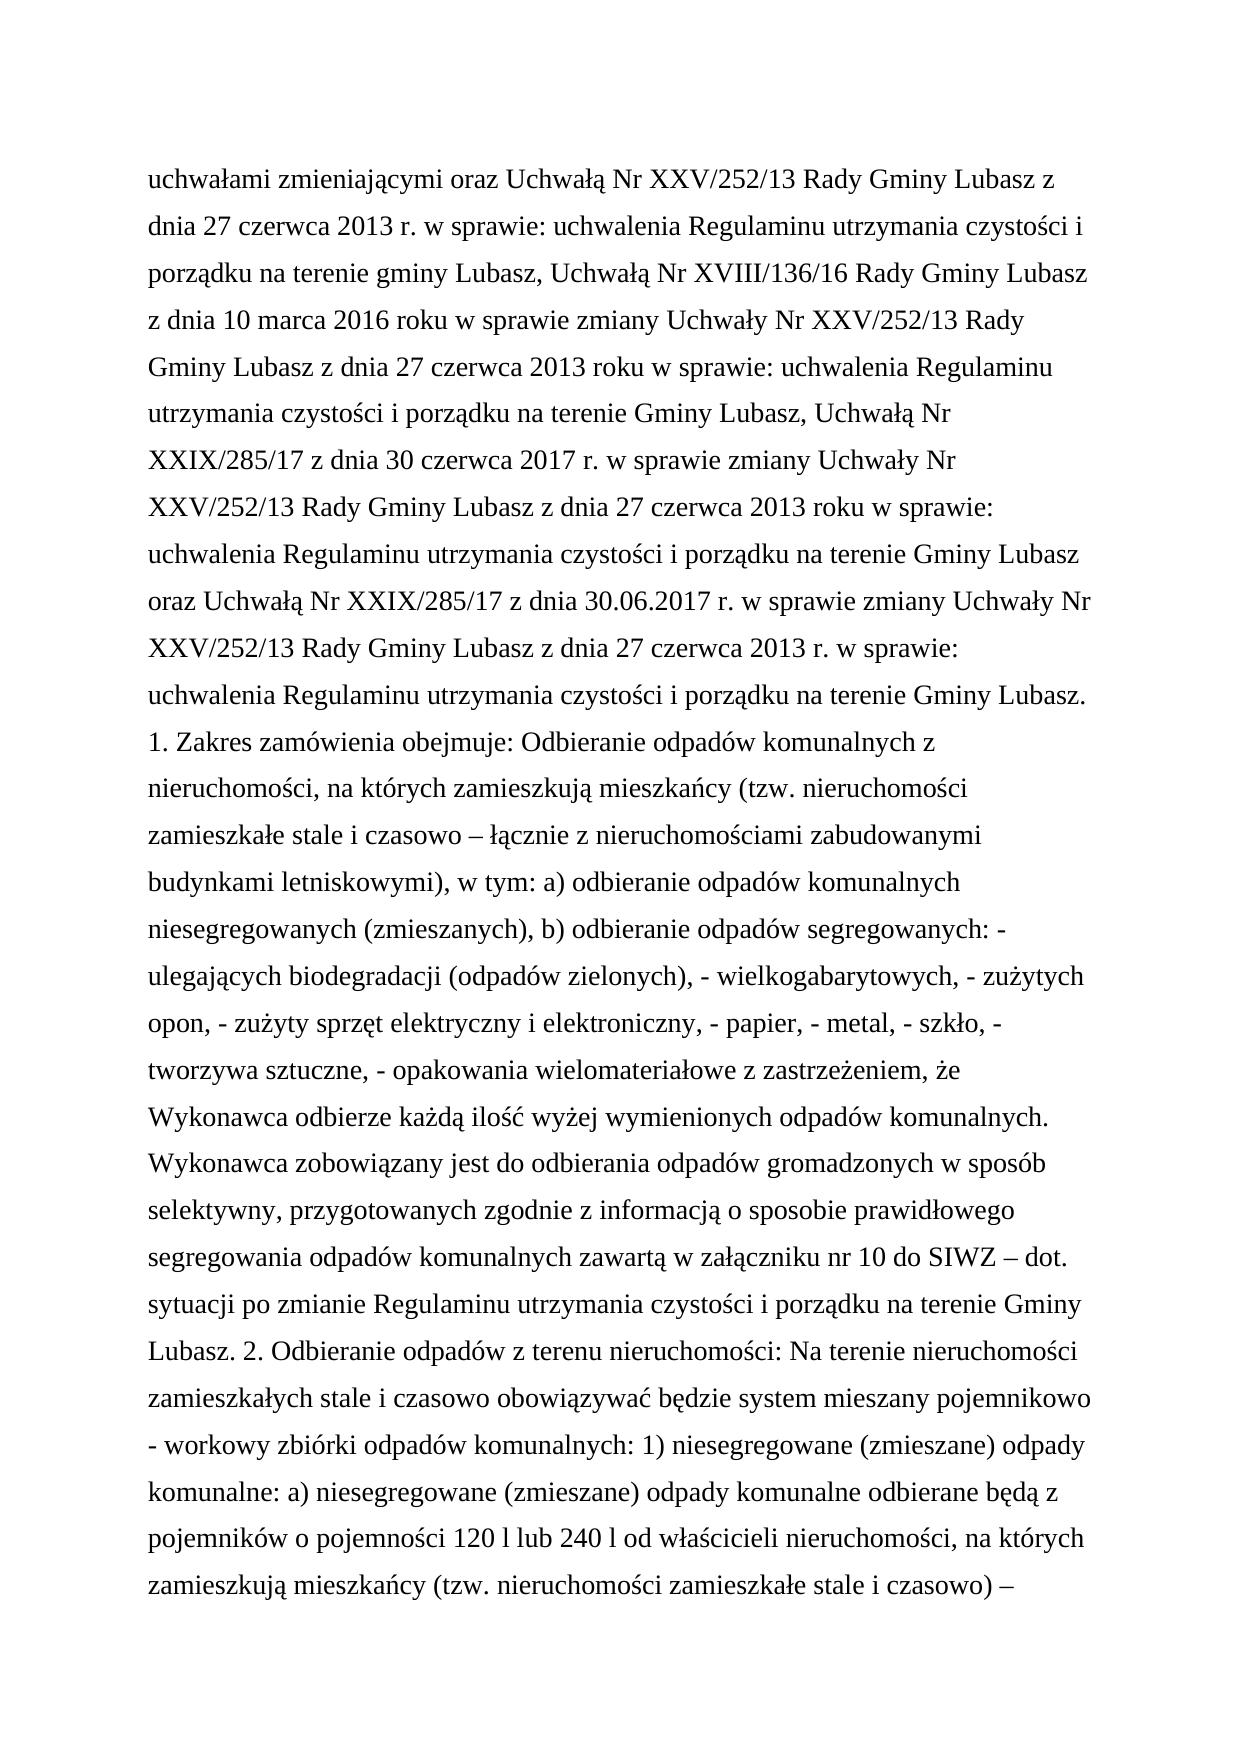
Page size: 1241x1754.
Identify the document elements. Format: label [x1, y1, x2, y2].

text [148, 148, 1093, 1601]
